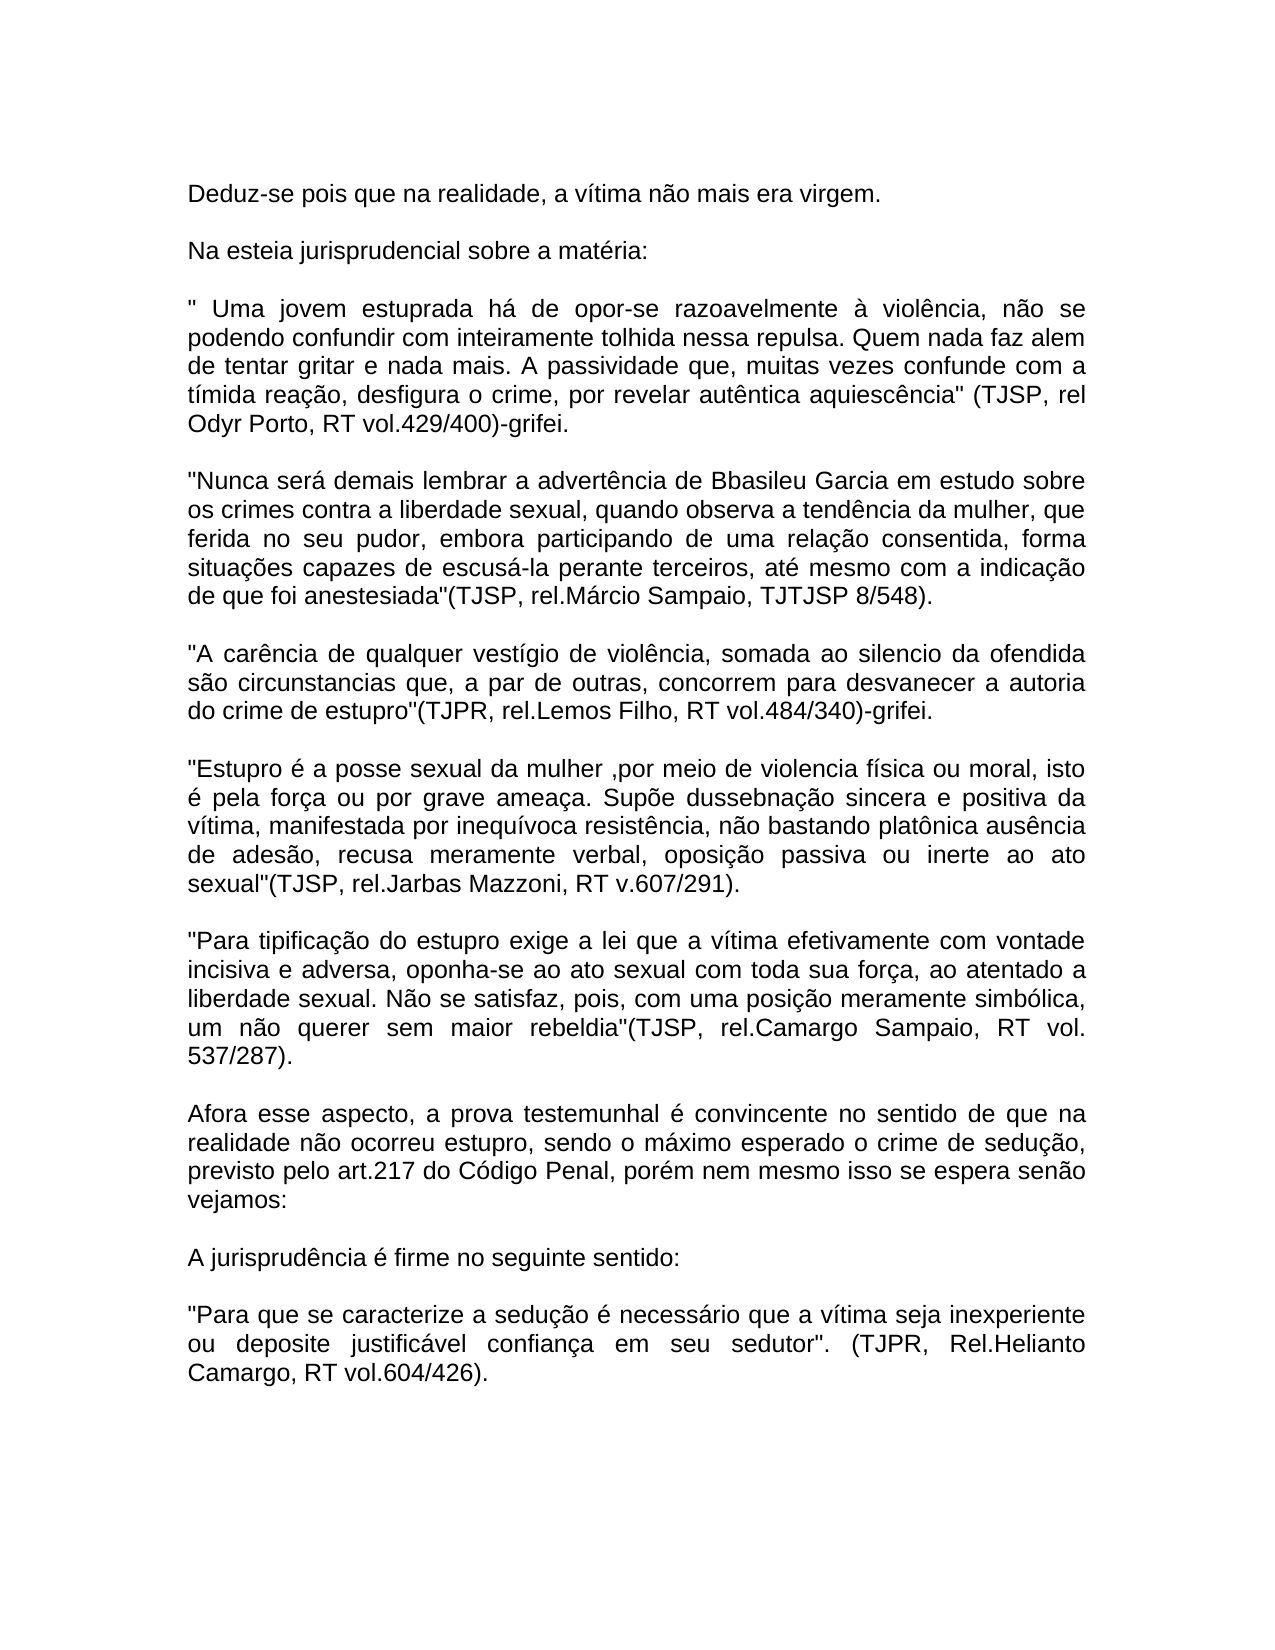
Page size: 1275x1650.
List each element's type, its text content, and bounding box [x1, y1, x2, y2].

text "A carência de qualquer vestígio de violência, somada ao silencio da ofendida são circunstancias que, a par de outras, concorrem para desvanecer a autoria do crime de estupro"(TJPR, rel.Lemos Filho, RT vol.484/340)-grifei. [187, 639, 1087, 725]
text "Estupro é a posse sexual da mulher ,por meio de violencia física ou moral, isto é pela força ou por grave ameaça. Supõe dussebnação sincera e positiva da vítima, manifestada por inequívoca resistência, não bastando platônica ausência de adesão, recusa meramente verbal, oposição passiva ou inerte ao ato sexual"(TJSP, rel.Jarbas Mazzoni, RT v.607/291). [187, 754, 1087, 897]
text Afora esse aspecto, a prova testemunhal é convincente no sentido de que na realidade não ocorreu estupro, sendo o máximo esperado o crime de sedução, previsto pelo art.217 do Código Penal, porém nem mesmo isso se espera senão vejamos: [187, 1099, 1087, 1214]
text A jurisprudência é firme no seguinte sentido: [187, 1242, 1087, 1271]
text " Uma jovem estuprada há de opor-se razoavelmente à violência, não se podendo confundir com inteiramente tolhida nessa repulsa. Quem nada faz alem de tentar gritar e nada mais. A passividade que, muitas vezes confunde com a tímida reação, desfigura o crime, por revelar autêntica aquiescência" (TJSP, rel Odyr Porto, RT vol.429/400)-grifei. [187, 294, 1087, 437]
text "Para que se caracterize a sedução é necessário que a vítima seja inexperiente ou deposite justificável confiança em seu sedutor". (TJPR, Rel.Helianto Camargo, RT vol.604/426). [187, 1300, 1087, 1386]
text Deduz-se pois que na realidade, a vítima não mais era virgem. [187, 179, 1087, 207]
text "Nunca será demais lembrar a advertência de Bbasileu Garcia em estudo sobre os crimes contra a liberdade sexual, quando observa a tendência da mulher, que ferida no seu pudor, embora participando de uma relação consentida, forma situações capazes de escusá-la perante terceiros, até mesmo com a indicação de que foi anestesiada"(TJSP, rel.Márcio Sampaio, TJTJSP 8/548). [187, 466, 1087, 610]
text "Para tipificação do estupro exige a lei que a vítima efetivamente com vontade incisiva e adversa, oponha-se ao ato sexual com toda sua força, ao atentado a liberdade sexual. Não se satisfaz, pois, com uma posição meramente simbólica, um não querer sem maior rebeldia"(TJSP, rel.Camargo Sampaio, RT vol. 537/287). [187, 926, 1087, 1070]
text Na esteia jurisprudencial sobre a matéria: [187, 236, 1087, 265]
